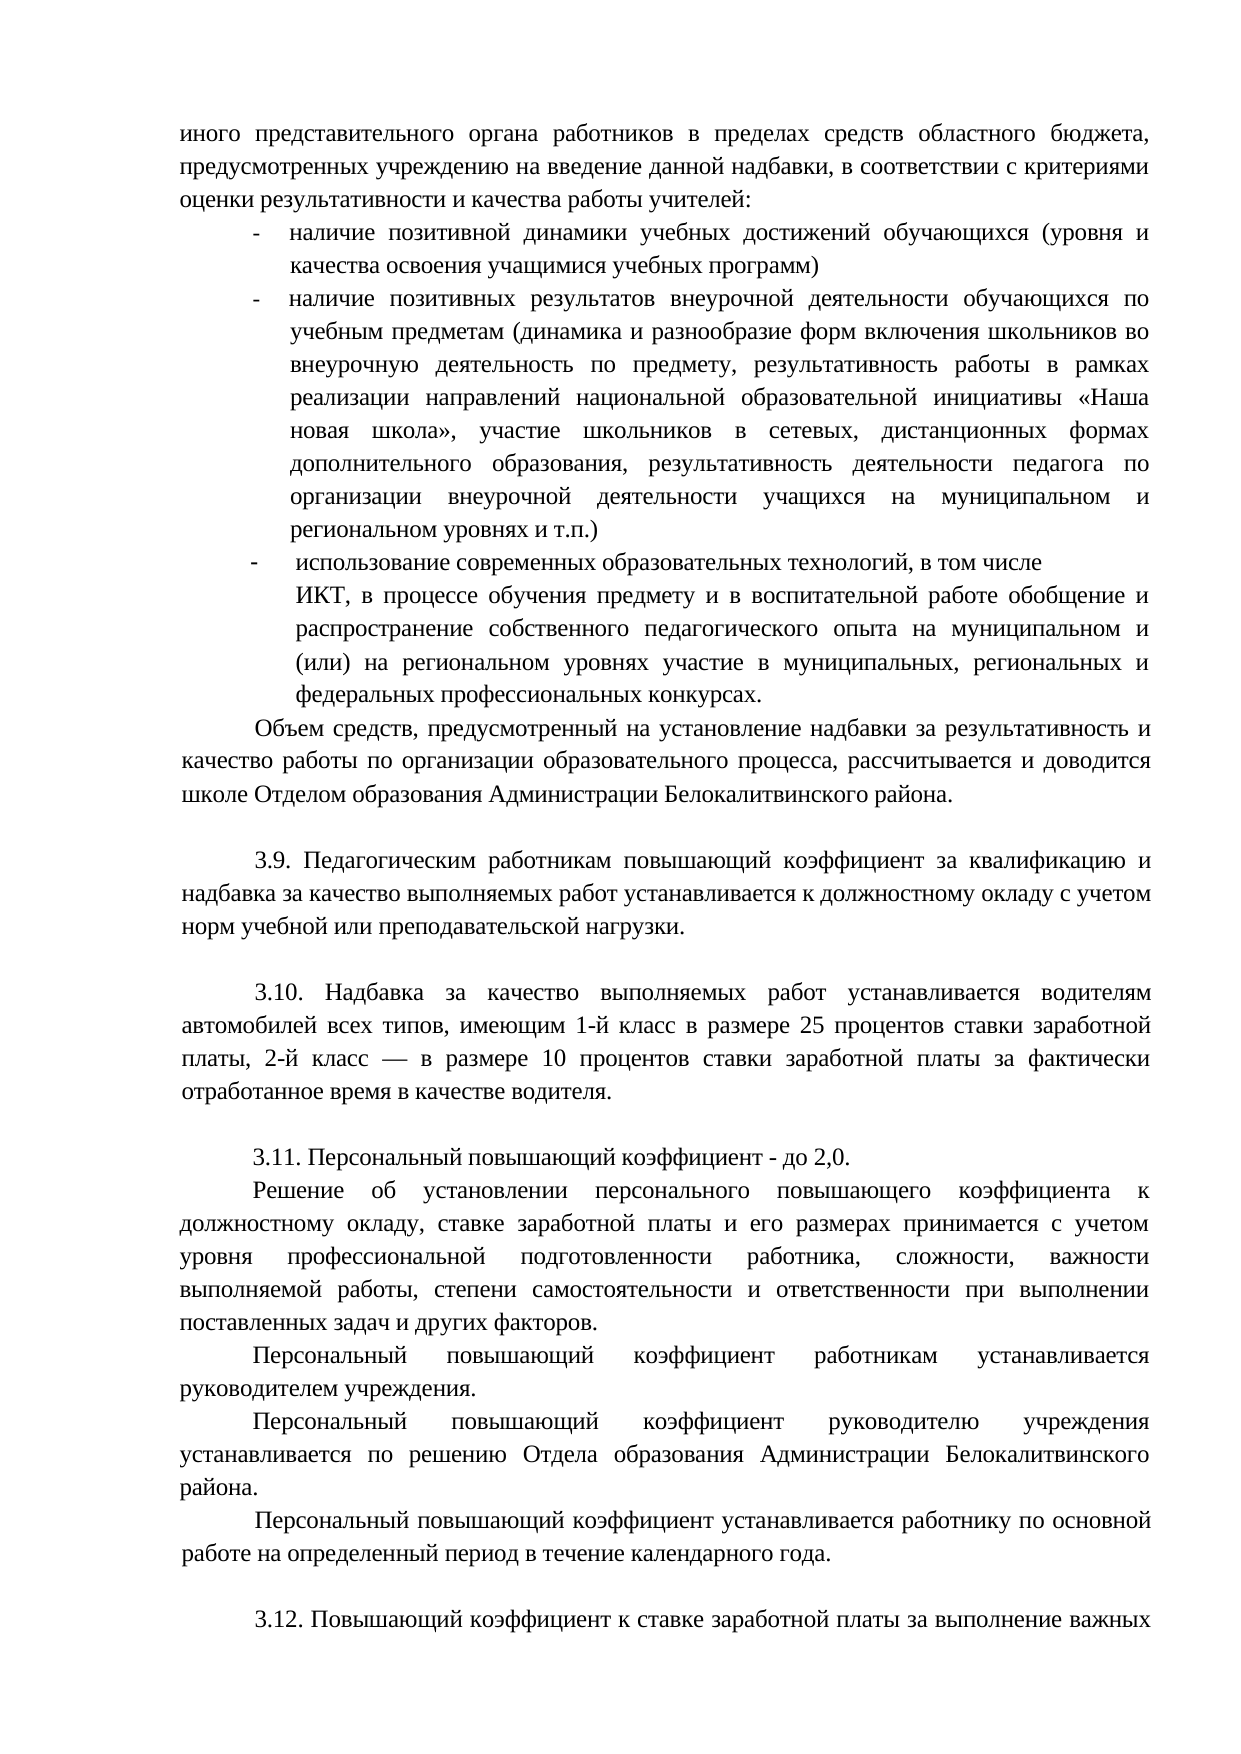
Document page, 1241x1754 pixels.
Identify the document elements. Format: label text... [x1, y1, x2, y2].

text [179, 118, 1149, 213]
text Персональный повышающий коэффициент руководителю учреждения устанавливается по решению Отдела образования Администрации Белокалитвинского района. [179, 1406, 1149, 1501]
text Персональный повышающий коэффициент работникам устанавливается руководителем учреждения. [179, 1340, 1149, 1402]
list использование современных образовательных технологий, в том числе [250, 547, 1149, 576]
text 3.9. Педагогическим работникам повышающий коэффициент за квалификацию и надбавка за качество выполняемых работ устанавливается к должностному окладу с учетом норм учебной или преподавательской нагрузки. [181, 845, 1152, 939]
list наличие позитивной динамики учебных достижений обучающихся (уровня и качества освоения учащимися учебных программ) [252, 217, 1149, 279]
text 3.10. Надбавка за качество выполняемых работ устанавливается водителям автомобилей всех типов, имеющим 1-й класс в размере 25 процентов ставки заработной платы, 2-й класс — в размере 10 процентов ставки заработной платы за фактически отработанное время в качестве водителя. [181, 977, 1152, 1104]
text 3.11. Персональный повышающий коэффициент - до 2,0. [252, 1142, 1152, 1171]
text ИКТ, в процессе обучения предмету и в воспитательной работе обобщение и распространение собственного педагогического опыта на муниципальном и (или) на региональном уровнях участие в муниципальных, региональных и федеральных профессиональных конкурсах. [295, 581, 1149, 708]
text Решение об установлении персонального повышающего коэффициента к должностному окладу, ставке заработной платы и его размерах принимается с учетом уровня профессиональной подготовленности работника, сложности, важности выполняемой работы, степени самостоятельности и ответственности при выполнении поставленных задач и других факторов. [179, 1175, 1149, 1336]
text Персональный повышающий коэффициент устанавливается работнику по основной работе на определенный период в течение календарного года. [181, 1505, 1152, 1567]
list наличие позитивных результатов внеурочной деятельности обучающихся по учебным предметам (динамика и разнообразие форм включения школьников во внеурочную деятельность по предмету, результативность работы в рамках реализации направлений национальной образовательной инициативы «Наша новая школа», участие школьников в сетевых, дистанционных формах дополнительного образования, результативность деятельности педагога по организации внеурочной деятельности учащихся на муниципальном и региональном уровнях и т.п.) [252, 283, 1149, 543]
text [181, 1604, 1152, 1633]
text Объем средств, предусмотренный на установление надбавки за результативность и качество работы по организации образовательного процесса, рассчитывается и доводится школе Отделом образования Администрации Белокалитвинского района. [181, 713, 1152, 807]
